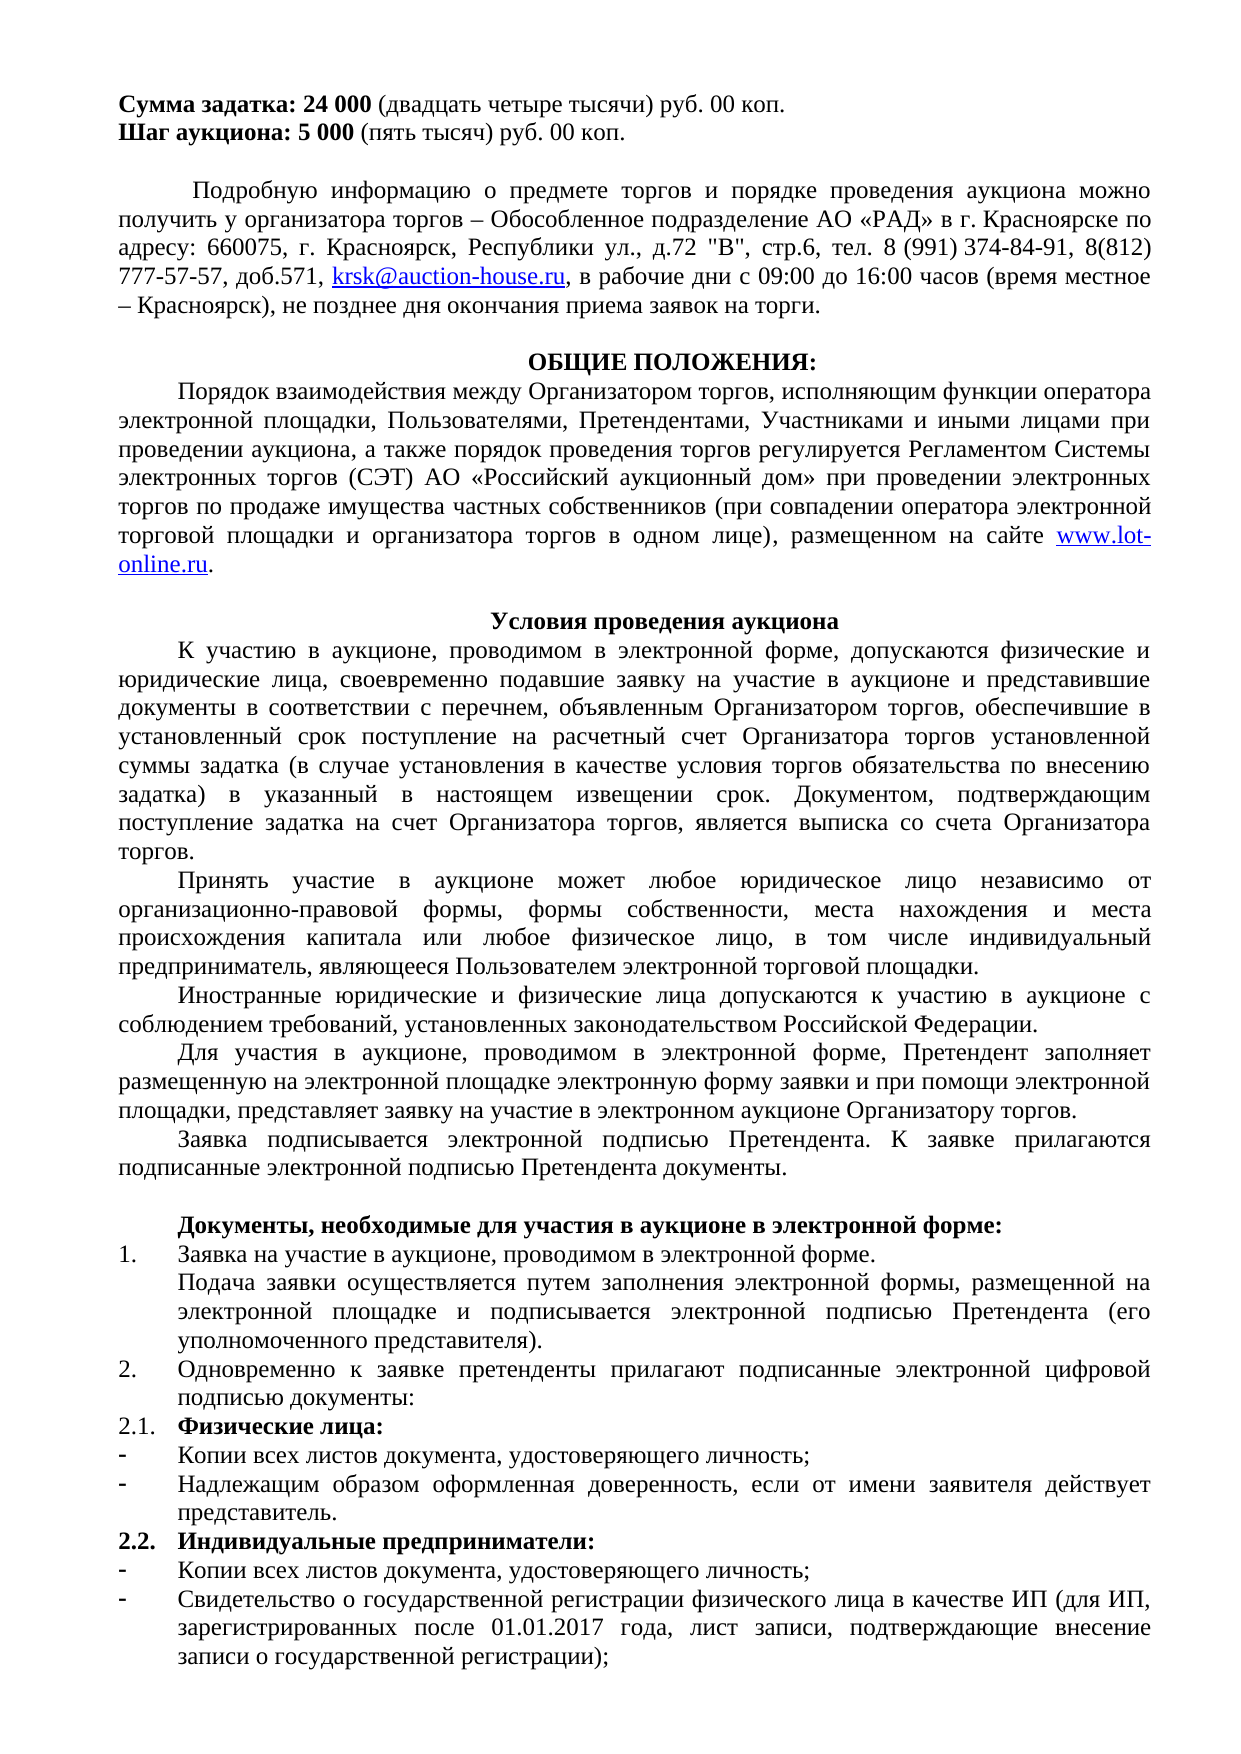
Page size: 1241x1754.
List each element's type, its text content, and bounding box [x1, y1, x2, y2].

text Для участия в аукционе, проводимом в электронной форме, Претендент заполняет размещенную на электронной площадке электронную форму заявки и при помощи электронной площадки, представляет заявку на участие в электронном аукционе Организатору торгов. [118, 1037, 1152, 1124]
text Порядок взаимодействия между Организатором торгов, исполняющим функции оператора электронной площадки, Пользователями, Претендентами, Участниками и иными лицами при проведении аукциона, а также порядок проведения торгов регулируется Регламентом Системы электронных торгов (СЭТ) АО «Российский аукционный дом» при проведении электронных торгов по продаже имущества частных собственников (при совпадении оператора электронной торговой площадки и организатора торгов в одном лице), размещенном на сайте www.lot-online.ru. [118, 376, 1152, 577]
text Шаг аукциона: 5 000 (пять тысяч) руб. 00 коп. [118, 117, 1157, 146]
text Подробную информацию о предмете торгов и порядке проведения аукциона можно получить у организатора торгов – Обособленное подразделение АО «РАД» в г. Красноярске по адресу: 660075, г. Красноярск, Республики ул., д.72 "В", стр.6, тел. 8 (991) 374-84-91, 8(812) 777-57-57, доб.571, krsk@auction-house.ru, в рабочие дни с 09:00 до 16:00 часов (время местное – Красноярск), не позднее дня окончания приема заявок на торги. [118, 175, 1152, 319]
text К участию в аукционе, проводимом в электронной форме, допускаются физические и юридические лица, своевременно подавшие заявку на участие в аукционе и представившие документы в соответствии с перечнем, объявленным Организатором торгов, обеспечившие в установленный срок поступление на расчетный счет Организатора торгов установленной суммы задатка (в случае установления в качестве условия торгов обязательства по внесению задатка) в указанный в настоящем извещении срок. Документом, подтверждающим поступление задатка на счет Организатора торгов, является выписка со счета Организатора торгов. [118, 635, 1152, 865]
list Надлежащим образом оформленная доверенность, если от имени заявителя действует представитель. [118, 1469, 1152, 1526]
list Физические лица: [118, 1411, 1152, 1440]
list Индивидуальные предприниматели: [118, 1526, 1152, 1555]
text Иностранные юридические и физические лица допускаются к участию в аукционе с соблюдением требований, установленных законодательством Российской Федерации. [118, 980, 1152, 1037]
list Копии всех листов документа, удостоверяющего личность; [118, 1555, 1152, 1584]
text Принять участие в аукционе может любое юридическое лицо независимо от организационно-правовой формы, формы собственности, места нахождения и места происхождения капитала или любое физическое лицо, в том числе индивидуальный предприниматель, являющееся Пользователем электронной торговой площадки. [118, 865, 1152, 980]
text Подача заявки осуществляется путем заполнения электронной формы, размещенной на электронной площадке и подписывается электронной подписью Претендента (его уполномоченного представителя). [177, 1267, 1152, 1354]
list Заявка на участие в аукционе, проводимом в электронной форме. [118, 1239, 1152, 1267]
text ОБЩИЕ ПОЛОЖЕНИЯ: [118, 347, 1152, 376]
text Документы, необходимые для участия в аукционе в электронной форме: [177, 1210, 1152, 1239]
list Свидетельство о государственной регистрации физического лица в качестве ИП (для ИП, зарегистрированных после 01.01.2017 года, лист записи, подтверждающие внесение записи о государственной регистрации); [118, 1584, 1152, 1670]
list Одновременно к заявке претенденты прилагают подписанные электронной цифровой подписью документы: [118, 1354, 1152, 1411]
text Сумма задатка: 24 000 (двадцать четыре тысячи) руб. 00 коп. [118, 89, 1157, 117]
list Копии всех листов документа, удостоверяющего личность; [118, 1440, 1152, 1469]
text Условия проведения аукциона [118, 606, 1152, 635]
text Заявка подписывается электронной подписью Претендента. К заявке прилагаются подписанные электронной подписью Претендента документы. [118, 1124, 1152, 1181]
